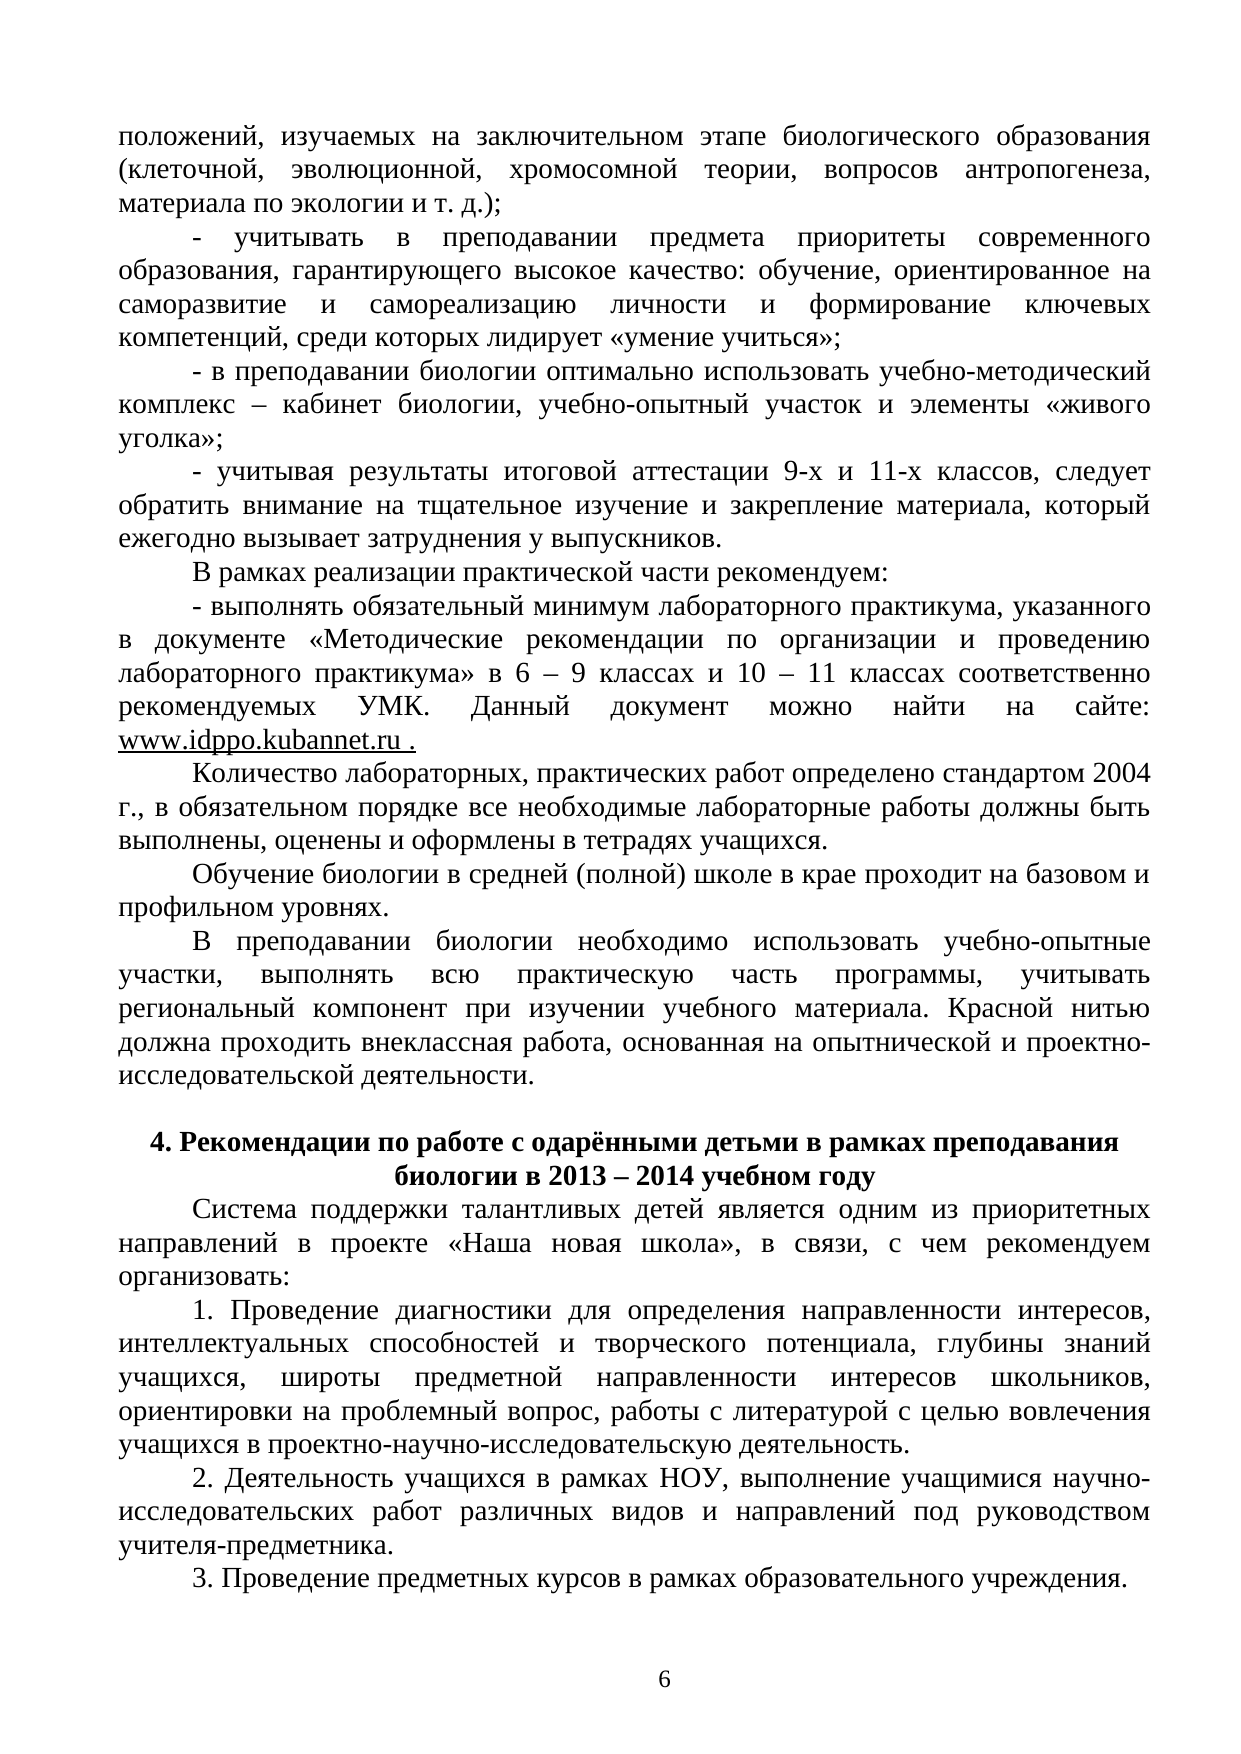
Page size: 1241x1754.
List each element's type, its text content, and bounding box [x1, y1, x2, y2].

text Система поддержки талантливых детей является одним из приоритетных направлений в проекте «Наша новая школа», в связи, с чем рекомендуем организовать: [118, 1191, 1152, 1292]
text 2. Деятельность учащихся в рамках НОУ, выполнение учащимися научно-исследовательских работ различных видов и направлений под руководством учителя-предметника. [118, 1460, 1152, 1560]
text 1. Проведение диагностики для определения направленности интересов, интеллектуальных способностей и творческого потенциала, глубины знаний учащихся, широты предметной направленности интересов школьников, ориентировки на проблемный вопрос, работы с литературой с целью вовлечения учащихся в проектно-научно-исследовательскую деятельность. [118, 1292, 1152, 1460]
text 4. Рекомендации по работе с одарёнными детьми в рамках преподавания биологии в 2013 – 2014 учебном году [118, 1124, 1152, 1191]
text - в преподавании биологии оптимально использовать учебно-методический комплекс – кабинет биологии, учебно-опытный участок и элементы «живого уголка»; [118, 353, 1152, 453]
text Обучение биологии в средней (полной) школе в крае проходит на базовом и профильном уровнях. [118, 856, 1152, 923]
text - учитывать в преподавании предмета приоритеты современного образования, гарантирующего высокое качество: обучение, ориентированное на саморазвитие и самореализацию личности и формирование ключевых компетенций, среди которых лидирует «умение учиться»; [118, 219, 1152, 353]
text В преподавании биологии необходимо использовать учебно-опытные участки, выполнять всю практическую часть программы, учитывать региональный компонент при изучении учебного материала. Красной нитью должна проходить внеклассная работа, основанная на опытнической и проектно- исследовательской деятельности. [118, 923, 1152, 1091]
text - выполнять обязательный минимум лабораторного практикума, указанного в документе «Методические рекомендации по организации и проведению лабораторного практикума» в 6 – 9 классах и 10 – 11 классах соответственно рекомендуемых УМК. Данный документ можно найти на сайте: www.idppo.kubannet.ru . [118, 588, 1152, 755]
text - учитывая результаты итоговой аттестации 9-х и 11-х классов, следует обратить внимание на тщательное изучение и закрепление материала, который ежегодно вызывает затруднения у выпускников. [118, 453, 1152, 554]
text В рамках реализации практической части рекомендуем: [118, 554, 1152, 588]
text Количество лабораторных, практических работ определено стандартом ., в обязательном порядке все необходимые лабораторные работы должны быть выполнены, оценены и оформлены в тетрадях учащихся. [118, 755, 1152, 856]
text 3. Проведение предметных курсов в рамках образовательного учреждения. [118, 1560, 1152, 1594]
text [118, 118, 1152, 219]
